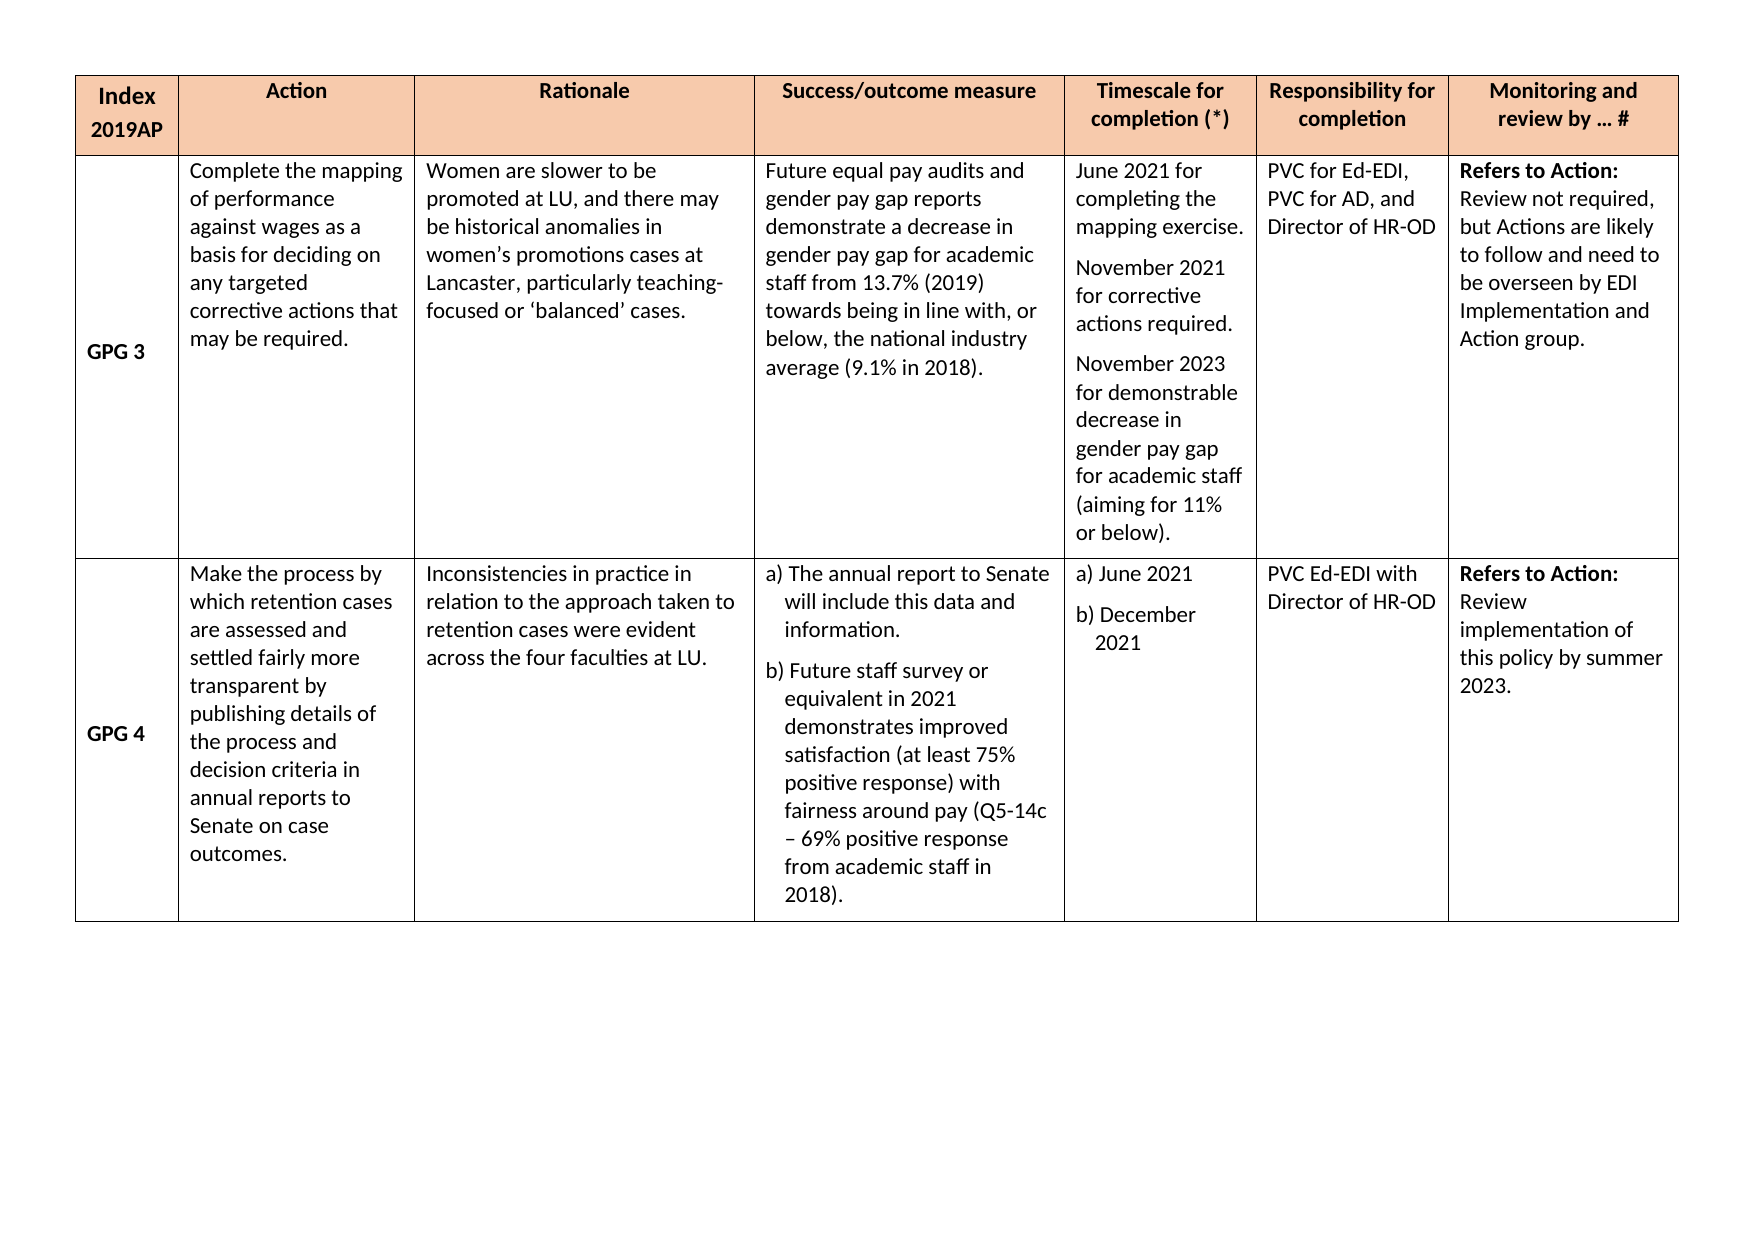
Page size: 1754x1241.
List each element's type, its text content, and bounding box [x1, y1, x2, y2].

table_header Index 2019AP [76, 76, 178, 155]
table_cell Make the process by which retention cases are assessed and settled fairly more transparent by publishing details of the process and decision criteria in annual reports to Senate on case outcomes. [179, 559, 414, 921]
table_cell Future equal pay audits and gender pay gap reports demonstrate a decrease in gender pay gap for academic staff from 13.7% (2019) towards being in line with, or below, the national industry average (9.1% in 2018). [755, 156, 1064, 558]
table_cell a) The annual report to Senate will include this data and information. b) Future staff survey or equivalent in 2021 demonstrates improved satisfaction (at least 75% positive response) with fairness around pay (Q5-14c – 69% positive response from academic staff in 2018). [755, 559, 1064, 921]
table_cell PVC Ed-EDI with Director of HR-OD [1257, 559, 1448, 921]
table_cell Women are slower to be promoted at LU, and there may be historical anomalies in women’s promotions cases at Lancaster, particularly teaching-focused or ‘balanced’ cases. [415, 156, 754, 558]
table_header Action [179, 76, 414, 155]
table_cell PVC for Ed-EDI, PVC for AD, and Director of HR-OD [1257, 156, 1448, 558]
table_cell Inconsistencies in practice in relation to the approach taken to retention cases were evident across the four faculties at LU. [415, 559, 754, 921]
table_header Monitoring and review by … # [1449, 76, 1678, 155]
table_header Success/outcome measure [755, 76, 1064, 155]
table_cell GPG 4 [76, 559, 178, 921]
table_cell Refers to Action: Review not required, but Actions are likely to follow and need to be overseen by EDI Implementation and Action group. [1449, 156, 1678, 558]
table_cell June 2021 for completing the mapping exercise. November 2021 for corrective actions required. November 2023 for demonstrable decrease in gender pay gap for academic staff (aiming for 11% or below). [1065, 156, 1256, 558]
table_cell a) June 2021 b) December 2021 [1065, 559, 1256, 921]
table_cell Refers to Action: Review implementation of this policy by summer 2023. [1449, 559, 1678, 921]
table_cell GPG 3 [76, 156, 178, 558]
table_header Responsibility for completion [1257, 76, 1448, 155]
table_header Rationale [415, 76, 754, 155]
table_header Timescale for completion (*) [1065, 76, 1256, 155]
table_cell Complete the mapping of performance against wages as a basis for deciding on any targeted corrective actions that may be required. [179, 156, 414, 558]
